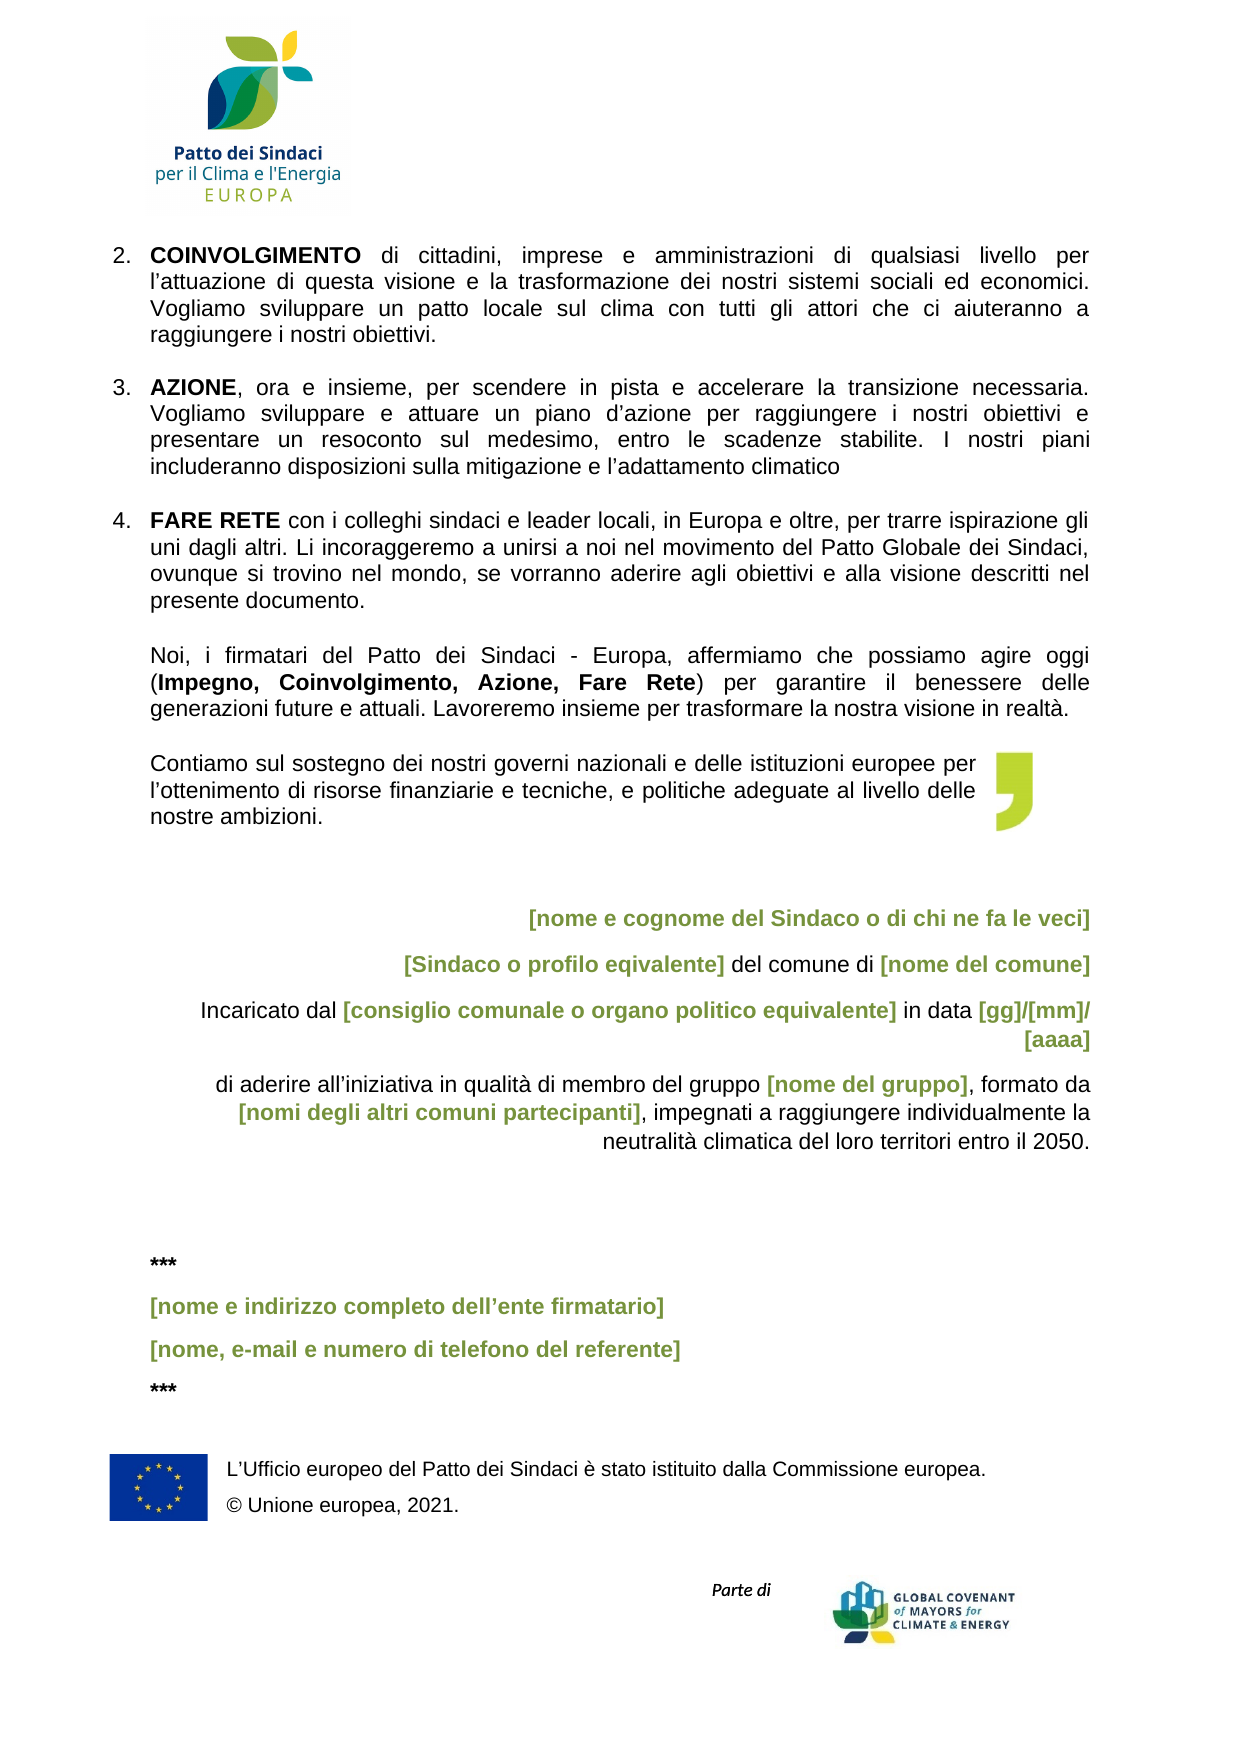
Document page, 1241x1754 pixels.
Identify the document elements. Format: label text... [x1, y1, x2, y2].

text Incaricato dal [consiglio comunale o organo politico equivalente] in data [gg]/[mm]/[aaaa] [150, 997, 1090, 1052]
text [nome, e-mail e numero di telefono del referente] [150, 1334, 1090, 1363]
text Noi, i firmatari del Patto dei Sindaci - Europa, affermiamo che possiamo agire oggi (Impegno, Coinvolgimento, Azione, Fare Rete) per garantire il benessere delle generazioni future e attuali. Lavoreremo insieme per trasformare la nostra visione in realtà. [150, 642, 1090, 721]
picture [995, 751, 1033, 828]
text [Sindaco o profilo eqivalente] del comune di [nome del comune] [150, 951, 1090, 978]
picture [145, 16, 351, 216]
picture [824, 1575, 1023, 1649]
text di aderire all’iniziativa in qualità di membro del gruppo [nome del gruppo], formato da [nomi degli altri comuni partecipanti], impegnati a raggiungere individualmente la neutralità climatica del loro territori entro il 2050. [150, 1071, 1090, 1154]
list COINVOLGIMENTO di cittadini, imprese e amministrazioni di qualsiasi livello per l’attuazione di questa visione e la trasformazione dei nostri sistemi sociali ed economici. Vogliamo sviluppare un patto locale sul clima con tutti gli attori che ci aiuteranno a raggiungere i nostri obiettivi. [112, 242, 1090, 347]
list AZIONE, ora e insieme, per scendere in pista e accelerare la transizione necessaria. Vogliamo sviluppare e attuare un piano d’azione per raggiungere i nostri obiettivi e presentare un resoconto sul medesimo, entro le scadenze stabilite. I nostri piani includeranno disposizioni sulla mitigazione e l’adattamento climatico [112, 374, 1090, 479]
picture [109, 1454, 208, 1521]
text [nome e indirizzo completo dell’ente firmatario] [150, 1291, 1090, 1320]
list FARE RETE con i colleghi sindaci e leader locali, in Europa e oltre, per trarre ispirazione gli uni dagli altri. Li incoraggeremo a unirsi a noi nel movimento del Patto Globale dei Sindaci, ovunque si trovino nel mondo, se vorranno aderire agli obiettivi e alla visione descritti nel presente documento. [112, 507, 1090, 613]
text [nome e cognome del Sindaco o di chi ne fa le veci] [150, 904, 1090, 932]
text Contiamo sul sostegno dei nostri governi nazionali e delle istituzioni europee per l’ottenimento di risorse finanziarie e tecniche, e politiche adeguate al livello delle nostre ambizioni. [150, 750, 1090, 829]
text © Unione europea, 2021. [208, 1492, 1090, 1516]
text *** [150, 1252, 1090, 1278]
text *** [150, 1378, 1090, 1404]
text L’Ufficio europeo del Patto dei Sindaci è stato istituito dalla Commissione europea. [208, 1457, 1090, 1481]
